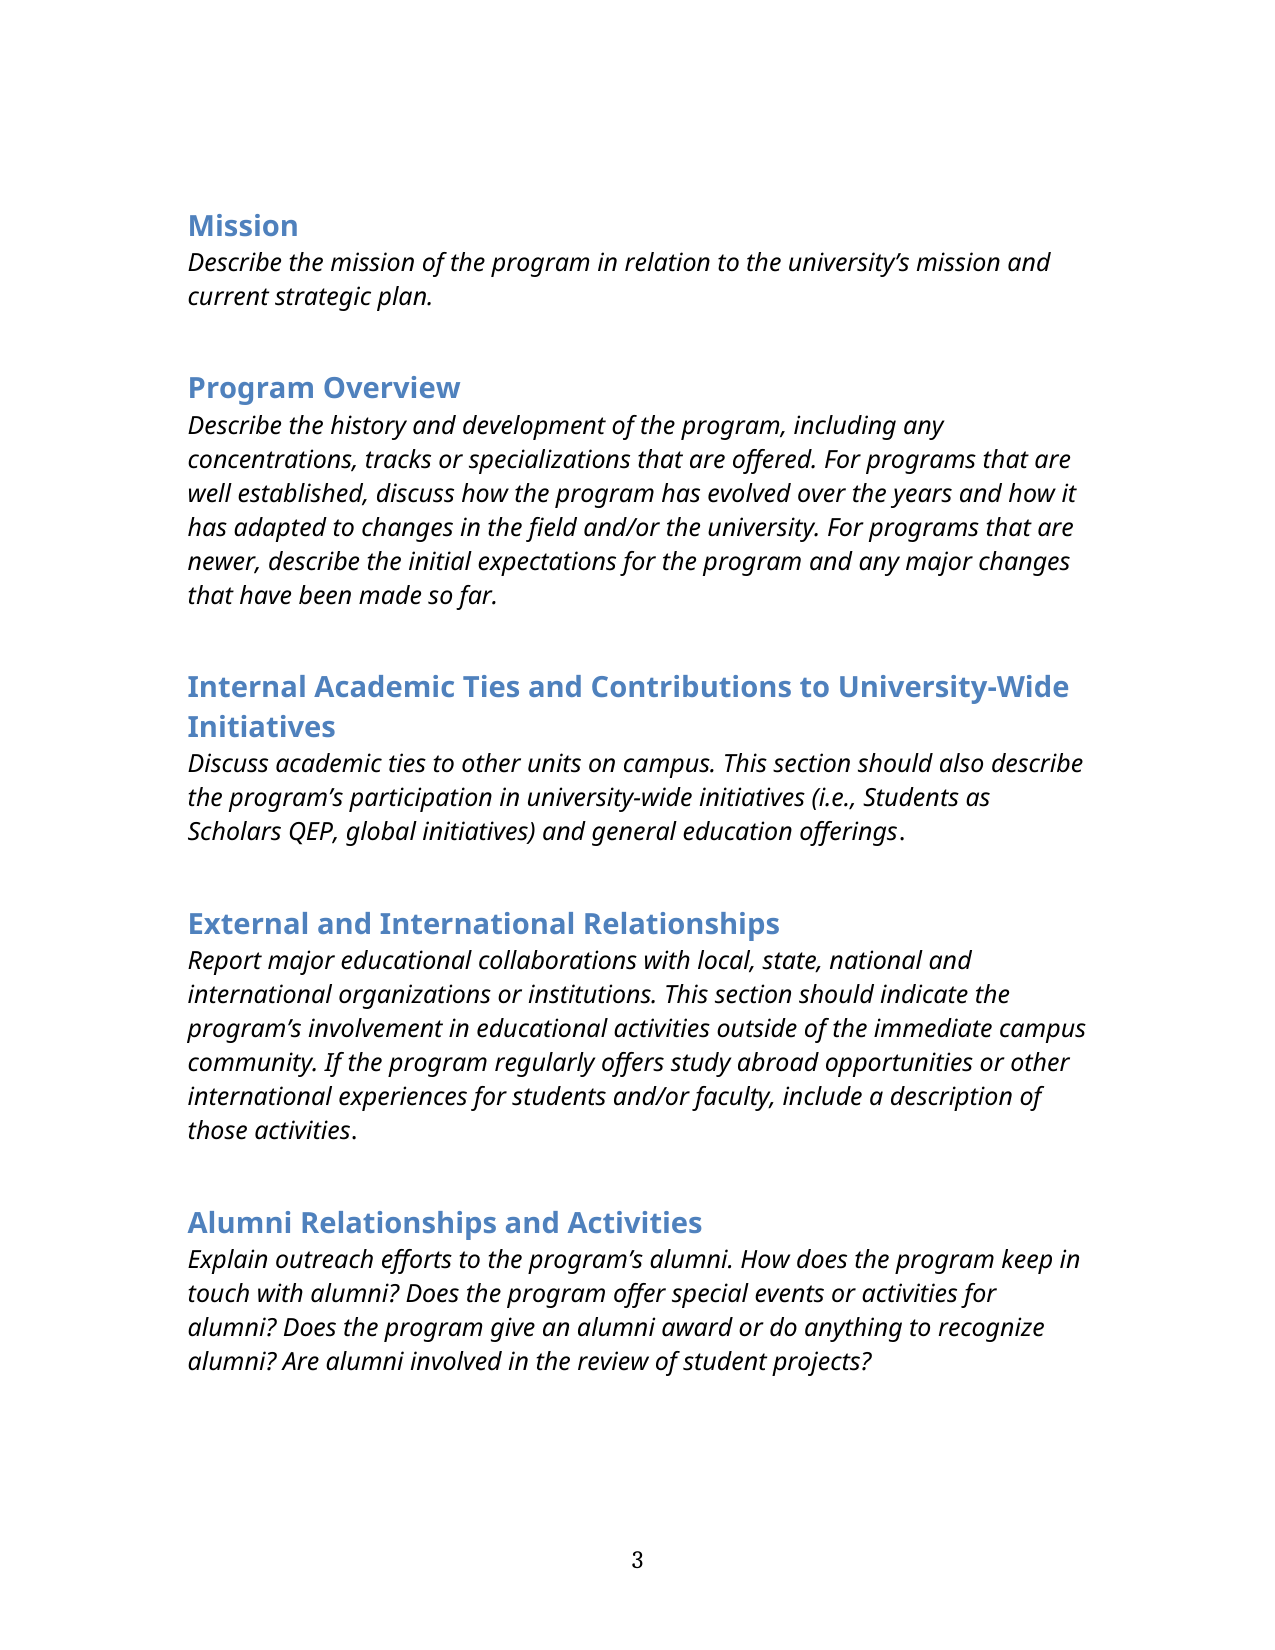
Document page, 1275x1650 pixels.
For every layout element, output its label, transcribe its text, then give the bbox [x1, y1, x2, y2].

text Discuss academic ties to other units on campus. This section should also describe the program’s participation in university-wide initiatives (i.e., Students as Scholars QEP, global initiatives) and general education offerings. [187, 746, 1087, 848]
subtitle Alumni Relationships and Activities [187, 1202, 1087, 1242]
subtitle Program Overview [187, 368, 1087, 407]
text Explain outreach efforts to the program’s alumni. How does the program keep in touch with alumni? Does the program offer special events or activities for alumni? Does the program give an alumni award or do anything to recognize alumni? Are alumni involved in the review of student projects? [187, 1242, 1087, 1378]
subtitle External and International Relationships [187, 903, 1087, 943]
text Describe the history and development of the program, including any concentrations, tracks or specializations that are offered. For programs that are well established, discuss how the program has evolved over the years and how it has adapted to changes in the field and/or the university. For programs that are newer, describe the initial expectations for the program and any major changes that have been made so far. [187, 407, 1087, 612]
text Report major educational collaborations with local, state, national and international organizations or institutions. This section should indicate the program’s involvement in educational activities outside of the immediate campus community. If the program regularly offers study abroad opportunities or other international experiences for students and/or faculty, include a description of those activities. [187, 943, 1087, 1147]
text Describe the mission of the program in relation to the university’s mission and current strategic plan. [187, 244, 1087, 313]
subtitle Mission [187, 205, 1087, 244]
subtitle Internal Academic Ties and Contributions to University-Wide Initiatives [187, 667, 1087, 746]
